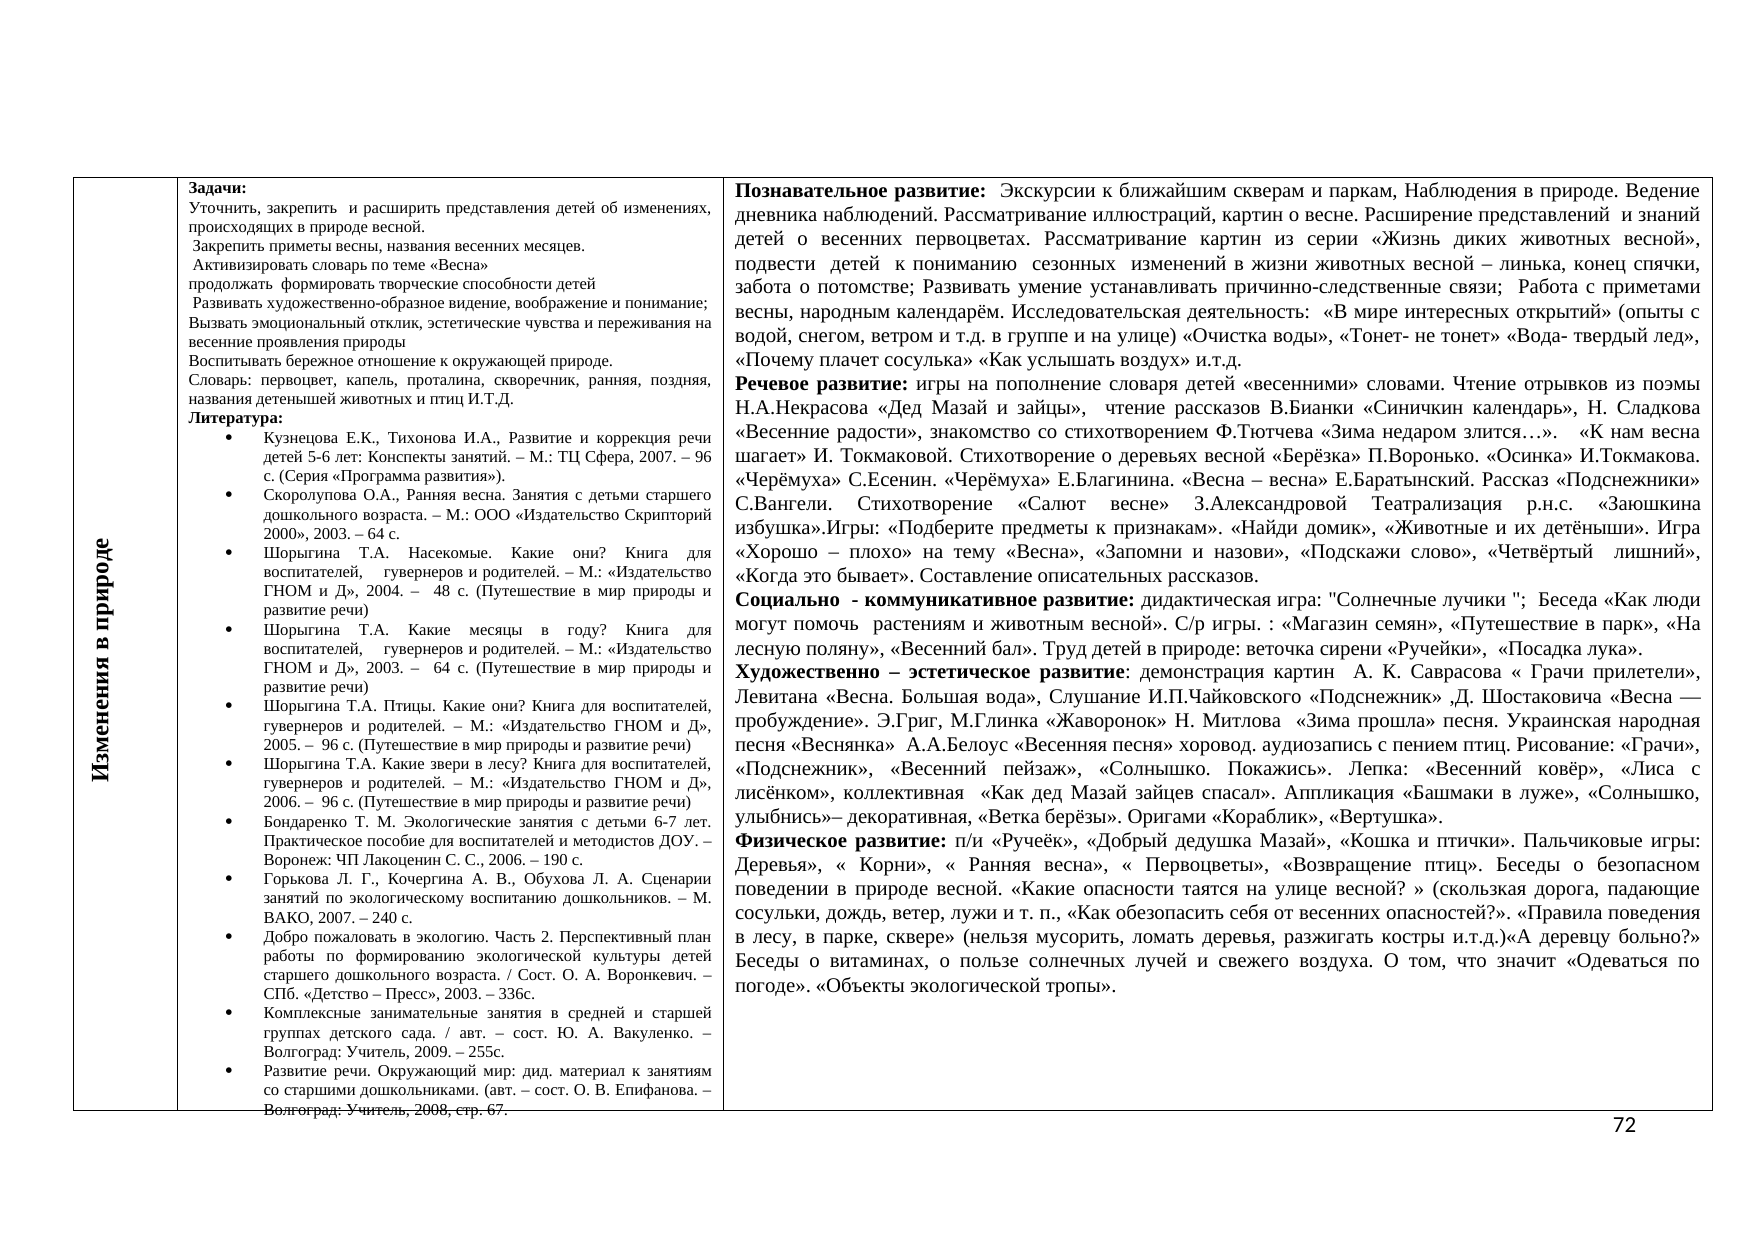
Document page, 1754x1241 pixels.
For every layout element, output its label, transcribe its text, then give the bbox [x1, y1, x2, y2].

table_cell Задачи: Уточнить, закрепить и расширить представления детей об изменениях, происходящих в природе весной. Закрепить приметы весны, названия весенних месяцев. Активизировать словарь по теме «Весна» продолжать формировать творческие способности детей Развивать художественно-образное видение, воображение и понимание; Вызвать эмоциональный отклик, эстетические чувства и переживания на весенние проявления природы Воспитывать бережное отношение к окружающей природе. Словарь: первоцвет, капель, проталина, скворечник, ранняя, поздняя, названия детенышей животных и птиц И.Т.Д. Литература: Кузнецова Е.К., Тихонова И.А., Развитие и коррекция речи детей 5-6 лет: Конспекты занятий. – М.: ТЦ Сфера, 2007. – 96 с. (Серия «Программа развития»). Скоролупова О.А., Ранняя весна. Занятия с детьми старшего дошкольного возраста. – М.: ООО «Издательство Скрипторий 2000», 2003. – 64 с. Шорыгина Т.А. Насекомые. Какие они? Книга для воспитателей, гувернеров и родителей. – М.: «Издательство ГНОМ и Д», 2004. – 48 с. (Путешествие в мир природы и развитие речи) Шорыгина Т.А. Какие месяцы в году? Книга для воспитателей, гувернеров и родителей. – М.: «Издательство ГНОМ и Д», 2003. – 64 с. (Путешествие в мир природы и развитие речи) Шорыгина Т.А. Птицы. Какие они? Книга для воспитателей, гувернеров и родителей. – М.: «Издательство ГНОМ и Д», 2005. – 96 с. (Путешествие в мир природы и развитие речи) Шорыгина Т.А. Какие звери в лесу? Книга для воспитателей, гувернеров и родителей. – М.: «Издательство ГНОМ и Д», 2006. – 96 с. (Путешествие в мир природы и развитие речи) Бондаренко Т. М. Экологические занятия с детьми 6-7 лет. Практическое пособие для воспитателей и методистов ДОУ. – Воронеж: ЧП Лакоценин С. С., 2006. – 190 с. Горькова Л. Г., Кочергина А. В., Обухова Л. А. Сценарии занятий по экологическому воспитанию дошкольников. – М. ВАКО, 2007. – 240 с. Добро пожаловать в экологию. Часть 2. Перспективный план работы по формированию экологической культуры детей старшего дошкольного возраста. / Сост. О. А. Воронкевич. – СПб. «Детство – Пресс», 2003. – 336с. Комплексные занимательные занятия в средней и старшей группах детского сада. / авт. – сост. Ю. А. Вакуленко. – Волгоград: Учитель, 2009. – 255с. Развитие речи. Окружающий мир: дид. материал к занятиям со старшими дошкольниками. (авт. – сост. О. В. Епифанова. – Волгоград: Учитель, 2008, стр. 67. [178, 178, 723, 1110]
table_cell Изменения в природе [74, 178, 177, 1110]
table_cell Познавательное развитие: Экскурсии к ближайшим скверам и паркам, Наблюдения в природе. Ведение дневника наблюдений. Рассматривание иллюстраций, картин о весне. Расширение представлений и знаний детей о весенних первоцветах. Рассматривание картин из серии «Жизнь диких животных весной», подвести детей к пониманию сезонных изменений в жизни животных весной – линька, конец спячки, забота о потомстве; Развивать умение устанавливать причинно-следственные связи; Работа с приметами весны, народным календарём. Исследовательская деятельность: «В мире интересных открытий» (опыты с водой, снегом, ветром и т.д. в группе и на улице) «Очистка воды», «Тонет- не тонет» «Вода- твердый лед», «Почему плачет сосулька» «Как услышать воздух» и.т.д. Речевое развитие: игры на пополнение словаря детей «весенними» словами. Чтение отрывков из поэмы Н.А.Некрасова «Дед Мазай и зайцы», чтение рассказов В.Бианки «Синичкин календарь», Н. Сладкова «Весенние радости», знакомство со стихотворением Ф.Тютчева «Зима недаром злится…». «К нам весна шагает» И. Токмаковой. Стихотворение о деревьях весной «Берёзка» П.Воронько. «Осинка» И.Токмакова. «Черёмуха» С.Есенин. «Черёмуха» Е.Благинина. «Весна – весна» Е.Баратынский. Рассказ «Подснежники» С.Вангели. Стихотворение «Салют весне» З.Александровой Театрализация р.н.с. «Заюшкина избушка».Игры: «Подберите предметы к признакам». «Найди домик», «Животные и их детёныши». Игра «Хорошо – плохо» на тему «Весна», «Запомни и назови», «Подскажи слово», «Четвёртый лишний», «Когда это бывает». Составление описательных рассказов. Социально - коммуникативное развитие: дидактическая игра: "Солнечные лучики "; Беседа «Как люди могут помочь растениям и животным весной». С/р игры. : «Магазин семян», «Путешествие в парк», «На лесную поляну», «Весенний бал». Труд детей в природе: веточка сирени «Ручейки», «Посадка лука». Художественно – эстетическое развитие: демонстрация картин А. К. Саврасова « Грачи прилетели», Левитана «Весна. Большая вода», Слушание И.П.Чайковского «Подснежник» ,Д. Шостаковича «Весна — пробуждение». Э.Григ, М.Глинка «Жаворонок» Н. Митлова «Зима прошла» песня. Украинская народная песня «Веснянка» А.А.Белоус «Весенняя песня» хоровод. аудиозапись с пением птиц. Рисование: «Грачи», «Подснежник», «Весенний пейзаж», «Солнышко. Покажись». Лепка: «Весенний ковёр», «Лиса с лисёнком», коллективная «Как дед Мазай зайцев спасал». Аппликация «Башмаки в луже», «Солнышко, улыбнись»– декоративная, «Ветка берёзы». Оригами «Кораблик», «Вертушка». Физическое развитие: п/и «Ручеёк», «Добрый дедушка Мазай», «Кошка и птички». Пальчиковые игры: Деревья», « Корни», « Ранняя весна», « Первоцветы», «Возвращение птиц». Беседы о безопасном поведении в природе весной. «Какие опасности таятся на улице весной? » (скользкая дорога, падающие сосульки, дождь, ветер, лужи и т. п., «Как обезопасить себя от весенних опасностей?». «Правила поведения в лесу, в парке, сквере» (нельзя мусорить, ломать деревья, разжигать костры и.т.д.)«А деревцу больно?» Беседы о витаминах, о пользе солнечных лучей и свежего воздуха. О том, что значит «Одеваться по погоде». «Объекты экологической тропы». [724, 178, 1712, 1110]
